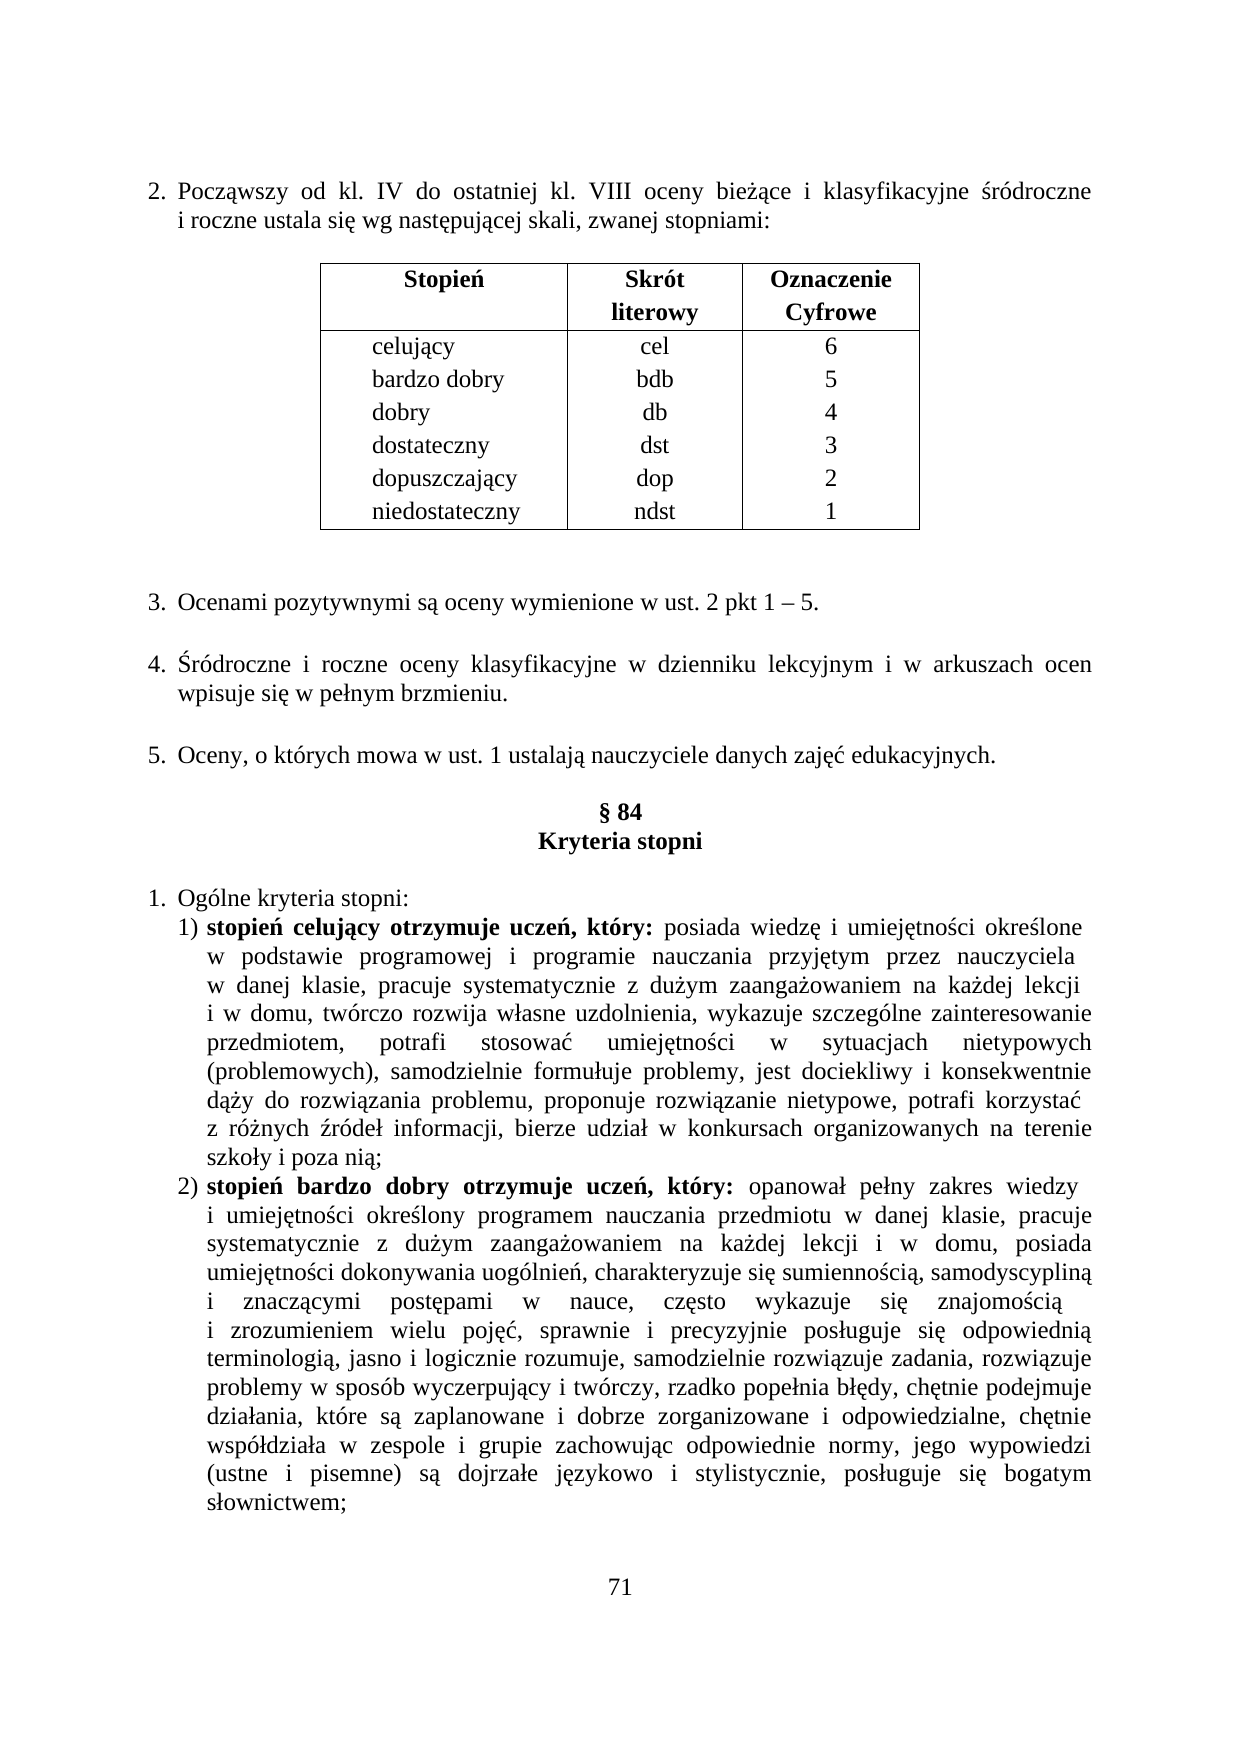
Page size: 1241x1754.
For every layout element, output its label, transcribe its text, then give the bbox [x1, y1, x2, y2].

table_cell celujący bardzo dobry dobry dostateczny dopuszczający niedostateczny [321, 331, 567, 529]
list Ogólne kryteria stopni: [148, 883, 1093, 912]
table_cell 6 5 4 3 2 1 [743, 331, 919, 529]
table_cell cel bdb db dst dop ndst [568, 331, 742, 529]
list stopień bardzo dobry otrzymuje uczeń, który: opanował pełny zakres wiedzy i umiejętności określony programem nauczania przedmiotu w danej klasie, pracuje systematycznie z dużym zaangażowaniem na każdej lekcji i w domu, posiada umiejętności dokonywania uogólnień, charakteryzuje się sumiennością, samodyscypliną i znaczącymi postępami w nauce, często wykazuje się znajomością i zrozumieniem wielu pojęć, sprawnie i precyzyjnie posługuje się odpowiednią terminologią, jasno i logicznie rozumuje, samodzielnie rozwiązuje zadania, rozwiązuje problemy w sposób wyczerpujący i twórczy, rzadko popełnia błędy, chętnie podejmuje działania, które są zaplanowane i dobrze zorganizowane i odpowiedzialne, chętnie współdziała w zespole i grupie zachowując odpowiednie normy, jego wypowiedzi (ustne i pisemne) są dojrzałe językowo i stylistycznie, posługuje się bogatym słownictwem; [177, 1171, 1093, 1516]
list Oceny, o których mowa w ust. 1 ustalają nauczyciele danych zajęć edukacyjnych. [148, 740, 1093, 768]
table_header Skrót literowy [568, 264, 742, 330]
text § 84 [148, 797, 1093, 826]
text Kryteria stopni [148, 826, 1093, 855]
list Ocenami pozytywnymi są oceny wymienione w ust. 2 pkt 1 – 5. [148, 587, 1093, 616]
list Począwszy od kl. IV do ostatniej kl. VIII oceny bieżące i klasyfikacyjne śródroczne i roczne ustala się wg następującej skali, zwanej stopniami: [148, 176, 1093, 234]
table_header Stopień [321, 264, 567, 330]
list Śródroczne i roczne oceny klasyfikacyjne w dzienniku lekcyjnym i w arkuszach ocen wpisuje się w pełnym brzmieniu. [148, 649, 1093, 707]
list stopień celujący otrzymuje uczeń, który: posiada wiedzę i umiejętności określone w podstawie programowej i programie nauczania przyjętym przez nauczyciela w danej klasie, pracuje systematycznie z dużym zaangażowaniem na każdej lekcji i w domu, twórczo rozwija własne uzdolnienia, wykazuje szczególne zainteresowanie przedmiotem, potrafi stosować umiejętności w sytuacjach nietypowych (problemowych), samodzielnie formułuje problemy, jest dociekliwy i konsekwentnie dąży do rozwiązania problemu, proponuje rozwiązanie nietypowe, potrafi korzystać z różnych źródeł informacji, bierze udział w konkursach organizowanych na terenie szkoły i poza nią; [177, 912, 1093, 1171]
table_header Oznaczenie Cyfrowe [743, 264, 919, 330]
